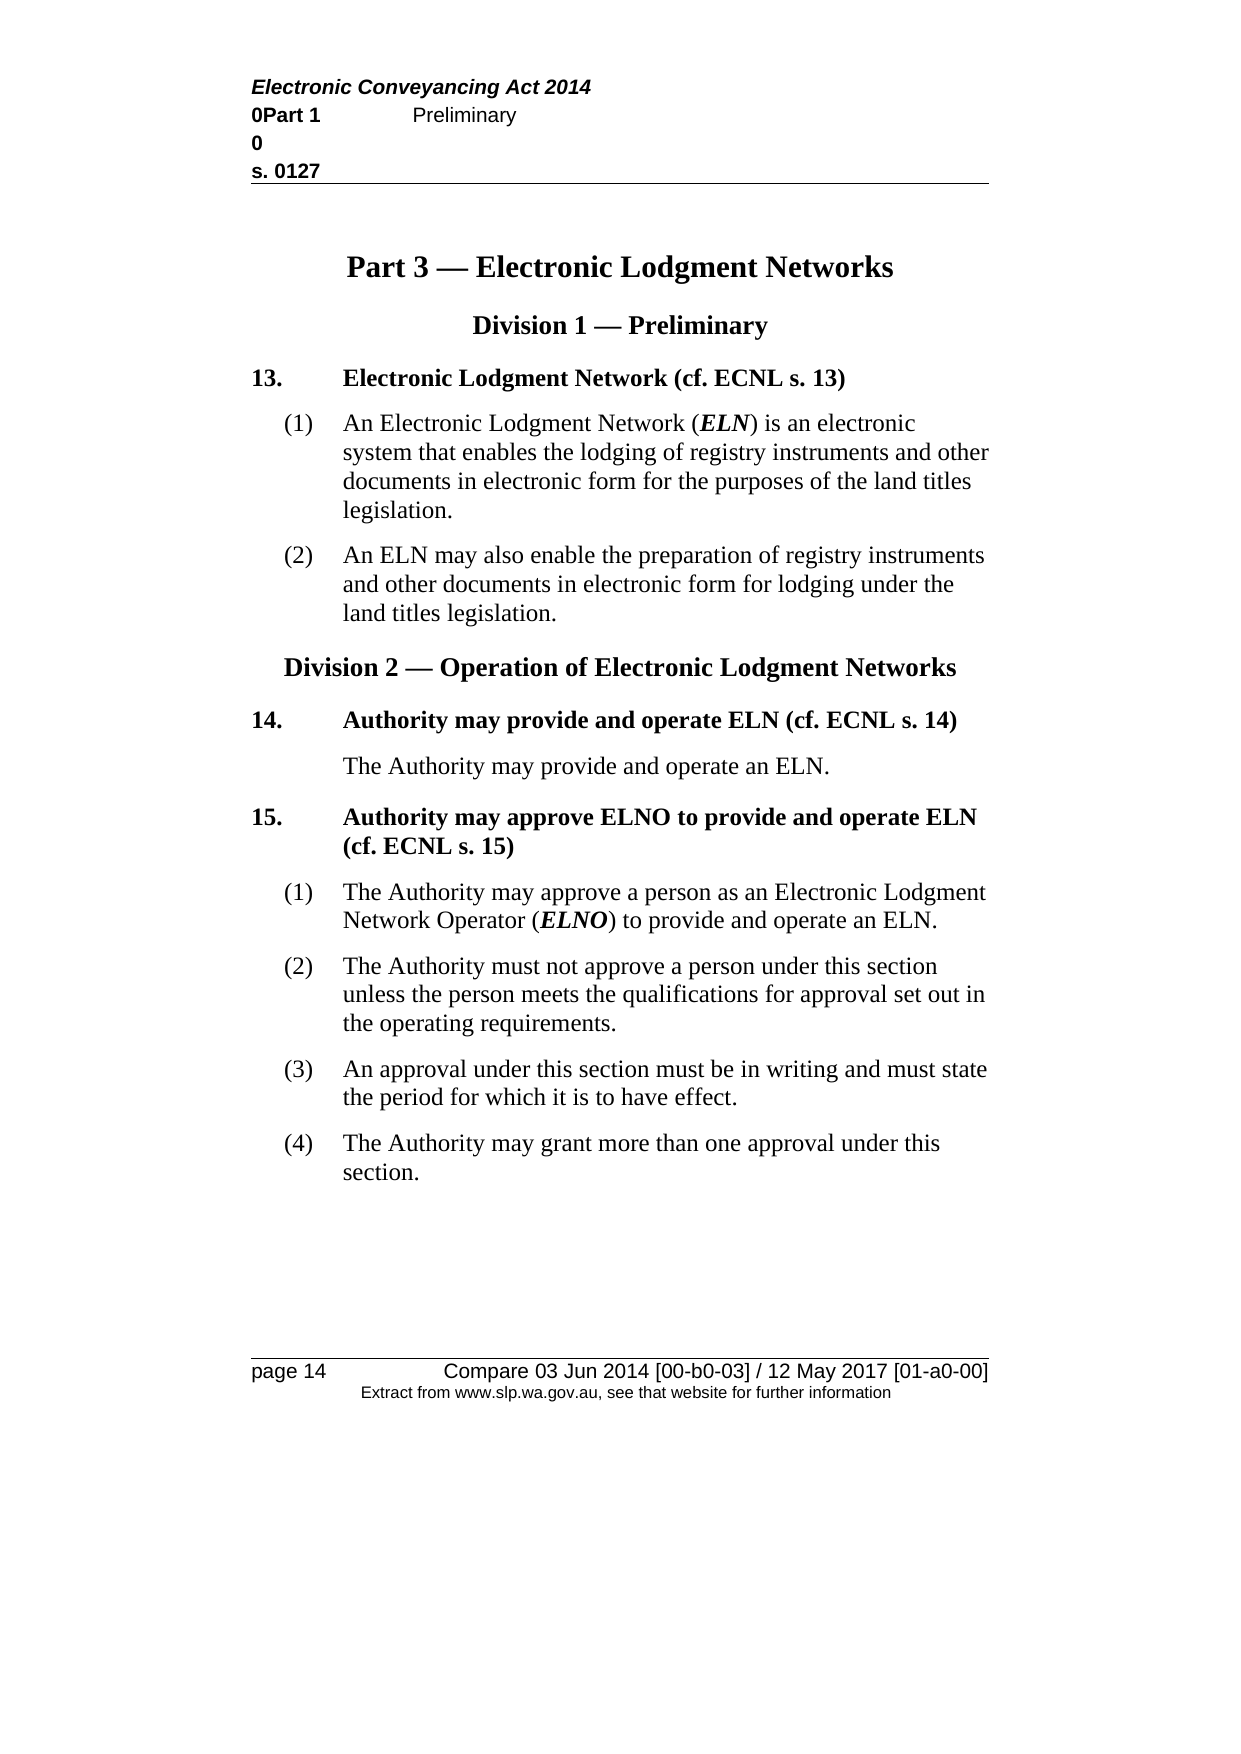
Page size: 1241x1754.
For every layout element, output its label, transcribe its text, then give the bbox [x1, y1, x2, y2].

subtitle Part 3 — Electronic Lodgment Networks [251, 248, 989, 284]
text (4) The Authority may grant more than one approval under this section. [251, 1128, 989, 1185]
subtitle 13. Electronic Lodgment Network (cf. ECNL s. 13) [251, 363, 989, 392]
text (3) An approval under this section must be in writing and must state the period for which it is to have effect. [251, 1054, 989, 1111]
subtitle 15. Authority may approve ELNO to provide and operate ELN (cf. ECNL s. 15) [251, 802, 989, 860]
text (1) An Electronic Lodgment Network (ELN) is an electronic system that enables the lodging of registry instruments and other documents in electronic form for the purposes of the land titles legislation. [251, 408, 989, 523]
subtitle Division 2 — Operation of Electronic Lodgment Networks [251, 651, 989, 682]
subtitle Division 1 — Preliminary [251, 309, 989, 340]
text The Authority may provide and operate an ELN. [251, 751, 989, 779]
text (2) An ELN may also enable the preparation of registry instruments and other documents in electronic form for lodging under the land titles legislation. [251, 540, 989, 626]
text (1) The Authority may approve a person as an Electronic Lodgment Network Operator (ELNO) to provide and operate an ELN. [251, 877, 989, 934]
subtitle 14. Authority may provide and operate ELN (cf. ECNL s. 14) [251, 705, 989, 734]
text (2) The Authority must not approve a person under this section unless the person meets the qualifications for approval set out in the operating requirements. [251, 951, 989, 1037]
